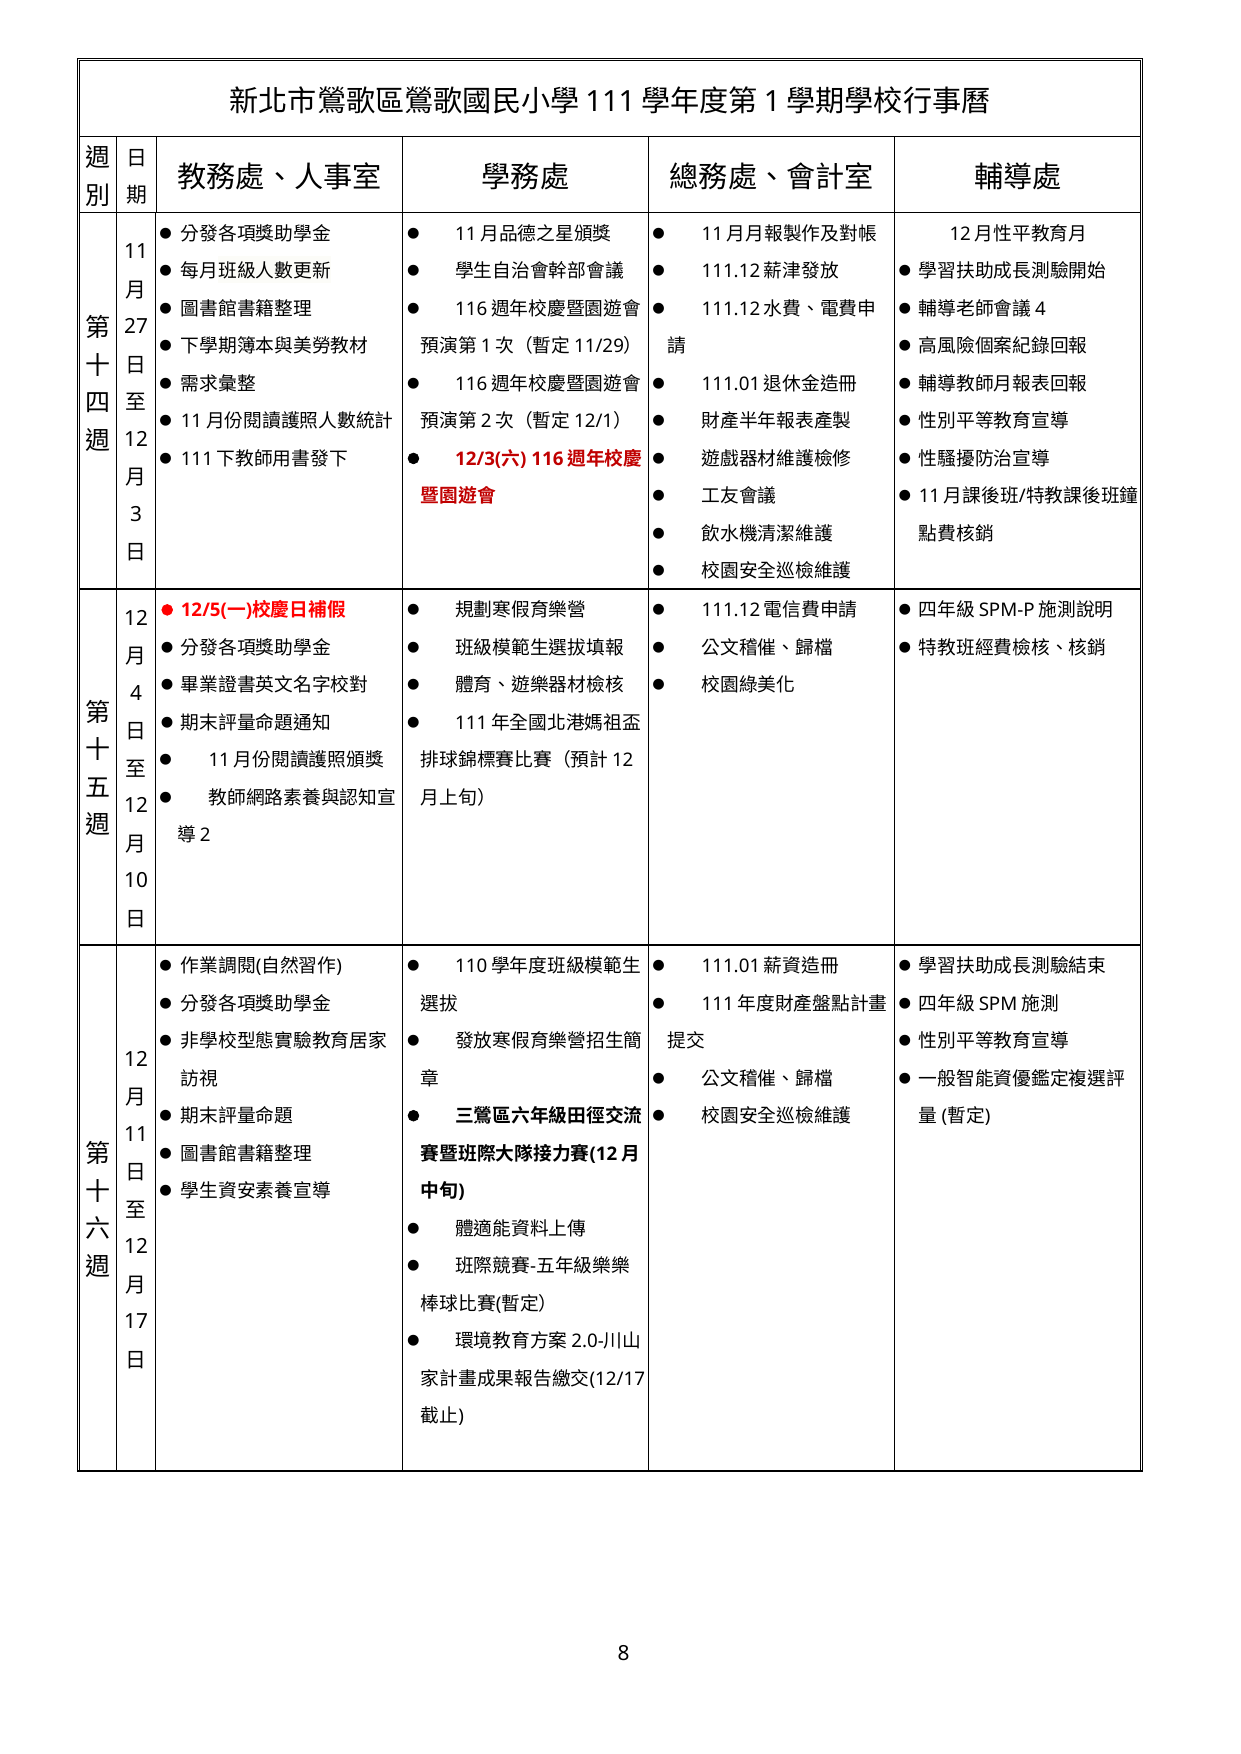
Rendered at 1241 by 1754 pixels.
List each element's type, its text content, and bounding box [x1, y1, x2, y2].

table_cell 作業調閱(自然習作) 分發各項獎助學金 非學校型態實驗教育居家訪視 期末評量命題 圖書館書籍整理 學生資安素養宣導 [156, 946, 402, 1470]
table_cell 110學年度班級模範生選拔 發放寒假育樂營招生簡章 三鶯區六年級田徑交流賽暨班際大隊接力賽(12月中旬) 體適能資料上傳 班際競賽-五年級樂樂棒球比賽(暫定） 環境教育方案2.0-川山家計畫成果報告繳交(12/17截止) [403, 946, 648, 1470]
table_cell 學務處 [403, 137, 648, 212]
table_cell 第 十五 週 [80, 590, 116, 944]
table_cell 教務處、人事室 [157, 137, 402, 212]
table_cell 第 十六 週 [80, 946, 116, 1470]
table_cell 學習扶助成長測驗結束 四年級SPM施測 性別平等教育宣導 一般智能資優鑑定複選評量 (暫定) [895, 946, 1140, 1470]
table_cell 11月27日至12月3日 [117, 213, 155, 588]
table_cell 11月月報製作及對帳 111.12薪津發放 111.12水費、電費申請 111.01退休金造冊 財產半年報表產製 遊戲器材維護檢修 工友會議 飲水機清潔維護 校園安全巡檢維護 [649, 213, 894, 588]
table_cell 12月4日至12月10日 [117, 590, 155, 944]
table_cell 第 十四 週 [80, 213, 116, 588]
table_cell 總務處、會計室 [649, 137, 894, 212]
table_cell 11月品德之星頒獎 學生自治會幹部會議 116週年校慶暨園遊會預演第1次（暫定11/29） 116週年校慶暨園遊會預演第2次（暫定12/1） 12/3(六) 116週年校慶暨園遊會 [403, 213, 648, 588]
table_cell 規劃寒假育樂營 班級模範生選拔填報 體育、遊樂器材檢核 111年全國北港媽祖盃排球錦標賽比賽（預計12月上旬） [403, 590, 648, 944]
table_cell 12月11日至12月17日 [117, 946, 155, 1470]
table_cell 輔導處 [895, 137, 1140, 212]
table_header 新北市鶯歌區鶯歌國民小學111學年度第1學期學校行事曆 [80, 61, 1140, 136]
table_cell 12月性平教育月 學習扶助成長測驗開始 輔導老師會議4 高風險個案紀錄回報 輔導教師月報表回報 性別平等教育宣導 性騷擾防治宣導 11月課後班/特教課後班鐘點費核銷 [895, 213, 1140, 588]
table_cell 日 期 [117, 137, 156, 212]
table_cell 111.01薪資造冊 111年度財產盤點計畫提交 公文稽催、歸檔 校園安全巡檢維護 [649, 946, 894, 1470]
table_cell 分發各項獎助學金 每月班級人數更新 圖書館書籍整理 下學期簿本與美勞教材 需求彙整 11月份閱讀護照人數統計 111下教師用書發下 [156, 213, 402, 588]
table_cell 111.12電信費申請 公文稽催、歸檔 校園綠美化 [649, 590, 894, 944]
table_cell 12/5(一)校慶日補假 分發各項獎助學金 畢業證書英文名字校對 期末評量命題通知 11月份閱讀護照頒獎 教師網路素養與認知宣導2 [156, 590, 402, 944]
table_cell 四年級SPM-P施測說明 特教班經費檢核、核銷 [895, 590, 1140, 944]
table_cell 週 別 [80, 137, 116, 212]
